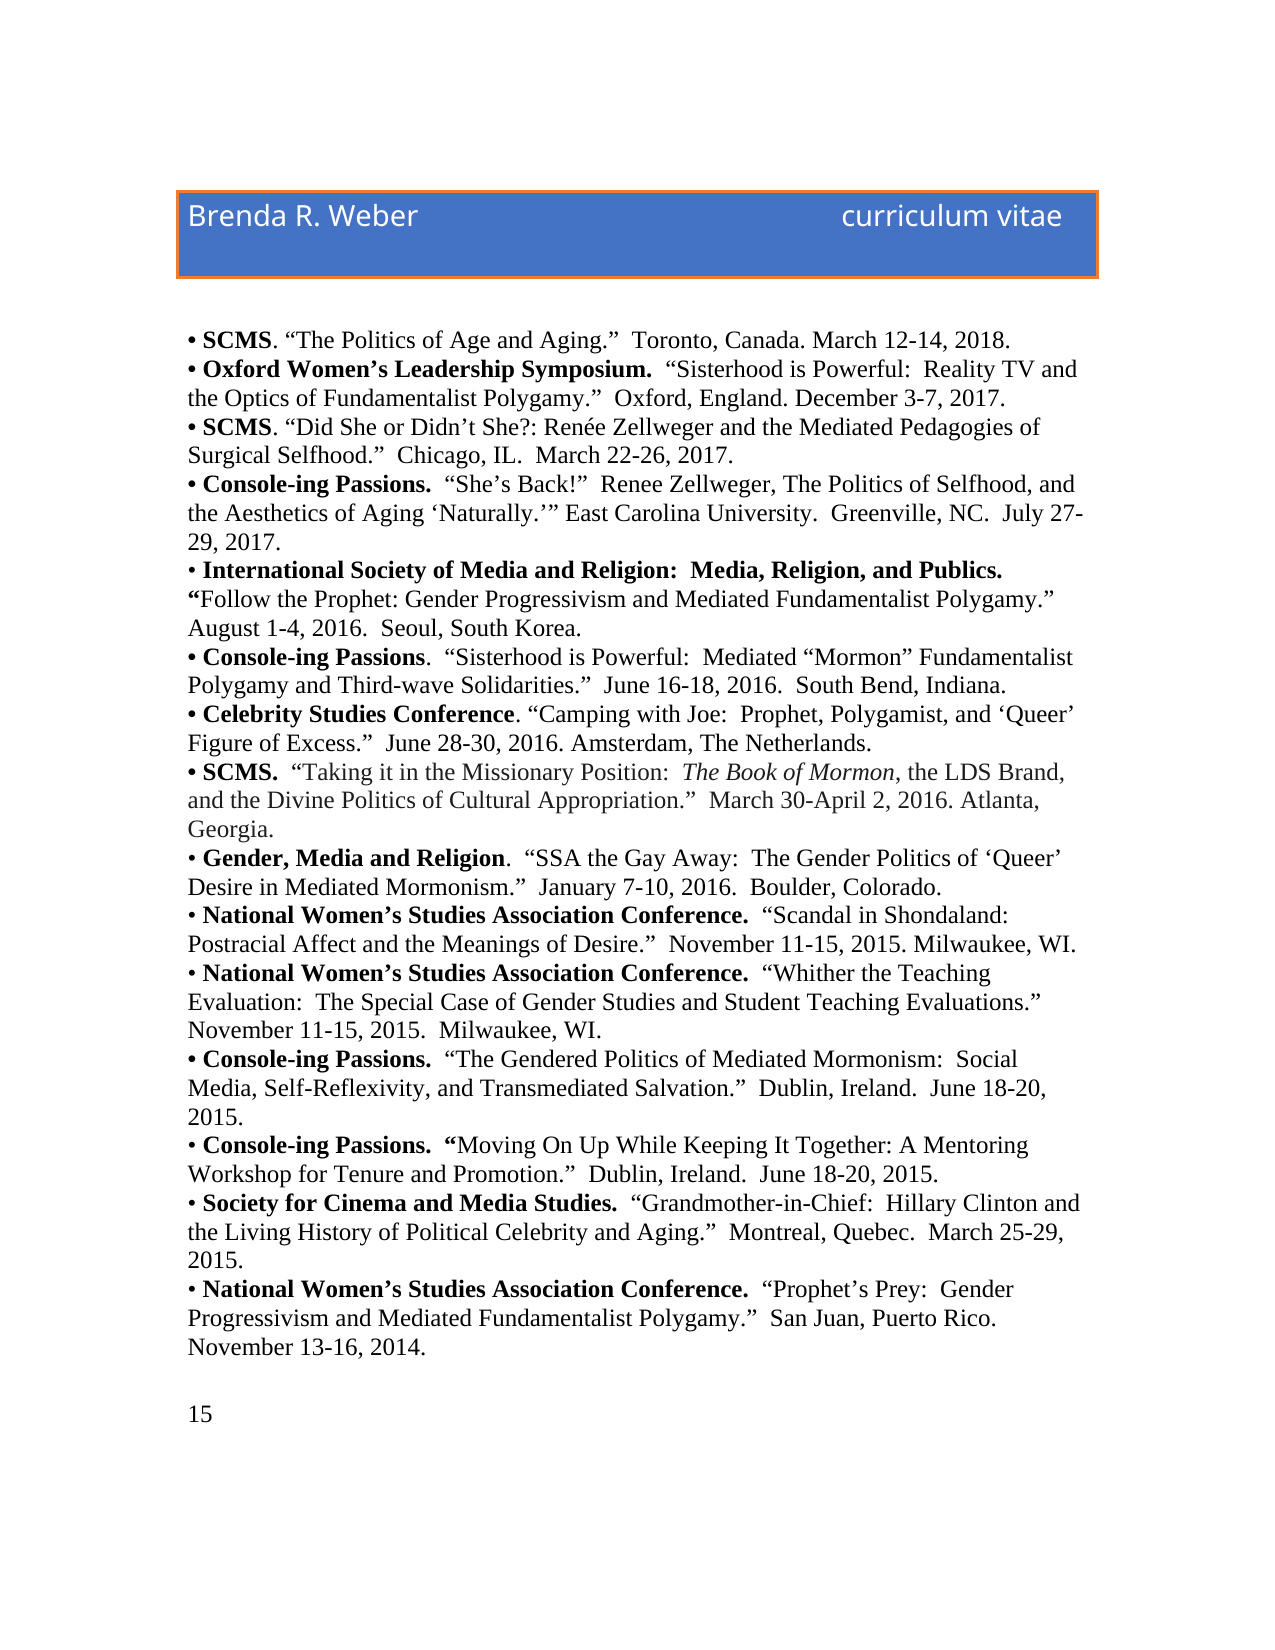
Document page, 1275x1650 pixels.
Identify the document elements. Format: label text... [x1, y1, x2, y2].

text • Gender, Media and Religion. “SSA the Gay Away: The Gender Politics of ‘Queer’ Desire in Mediated Mormonism.” January 7-10, 2016. Boulder, Colorado. [187, 843, 1087, 900]
text • Console-ing Passions. “The Gendered Politics of Mediated Mormonism: Social Media, Self-Reflexivity, and Transmediated Salvation.” Dublin, Ireland. June 18-20, 2015. [187, 1044, 1087, 1130]
text • SCMS. “Did She or Didn’t She?: Renée Zellweger and the Mediated Pedagogies of Surgical Selfhood.” Chicago, IL. March 22-26, 2017. [187, 412, 1087, 469]
text • Console-ing Passions. “Moving On Up While Keeping It Together: A Mentoring Workshop for Tenure and Promotion.” Dublin, Ireland. June 18-20, 2015. [187, 1130, 1087, 1188]
text • SCMS. “The Politics of Age and Aging.” Toronto, Canada. March 12-14, 2018. [187, 325, 1087, 354]
text August 1-4, 2016. Seoul, South Korea. [187, 613, 1087, 642]
text • National Women’s Studies Association Conference. “Prophet’s Prey: Gender Progressivism and Mediated Fundamentalist Polygamy.” San Juan, Puerto Rico. November 13-16, 2014. [187, 1274, 1087, 1360]
text • Celebrity Studies Conference. “Camping with Joe: Prophet, Polygamist, and ‘Queer’ Figure of Excess.” June 28-30, 2016. Amsterdam, The Netherlands. [187, 699, 1087, 757]
text • National Women’s Studies Association Conference. “Whither the Teaching Evaluation: The Special Case of Gender Studies and Student Teaching Evaluations.” November 11-15, 2015. Milwaukee, WI. [187, 958, 1087, 1044]
text • National Women’s Studies Association Conference. “Scandal in Shondaland: Postracial Affect and the Meanings of Desire.” November 11-15, 2015. Milwaukee, WI. [187, 900, 1087, 958]
text • Console-ing Passions. “Sisterhood is Powerful: Mediated “Mormon” Fundamentalist Polygamy and Third-wave Solidarities.” June 16-18, 2016. South Bend, Indiana. [187, 642, 1087, 699]
text • SCMS. “Taking it in the Missionary Position: The Book of Mormon, the LDS Brand, and the Divine Politics of Cultural Appropriation.” March 30-April 2, 2016. Atlanta, Georgia. [187, 757, 1087, 843]
text • International Society of Media and Religion: Media, Religion, and Publics. “Follow the Prophet: Gender Progressivism and Mediated Fundamentalist Polygamy.” [187, 555, 1087, 613]
text • Society for Cinema and Media Studies. “Grandmother-in-Chief: Hillary Clinton and the Living History of Political Celebrity and Aging.” Montreal, Quebec. March 25-29, 2015. [187, 1188, 1087, 1274]
text • Console-ing Passions. “She’s Back!” Renee Zellweger, The Politics of Selfhood, and the Aesthetics of Aging ‘Naturally.’” East Carolina University. Greenville, NC. July 27-29, 2017. [187, 469, 1087, 555]
text • Oxford Women’s Leadership Symposium. “Sisterhood is Powerful: Reality TV and the Optics of Fundamentalist Polygamy.” Oxford, England. December 3-7, 2017. [187, 354, 1087, 412]
